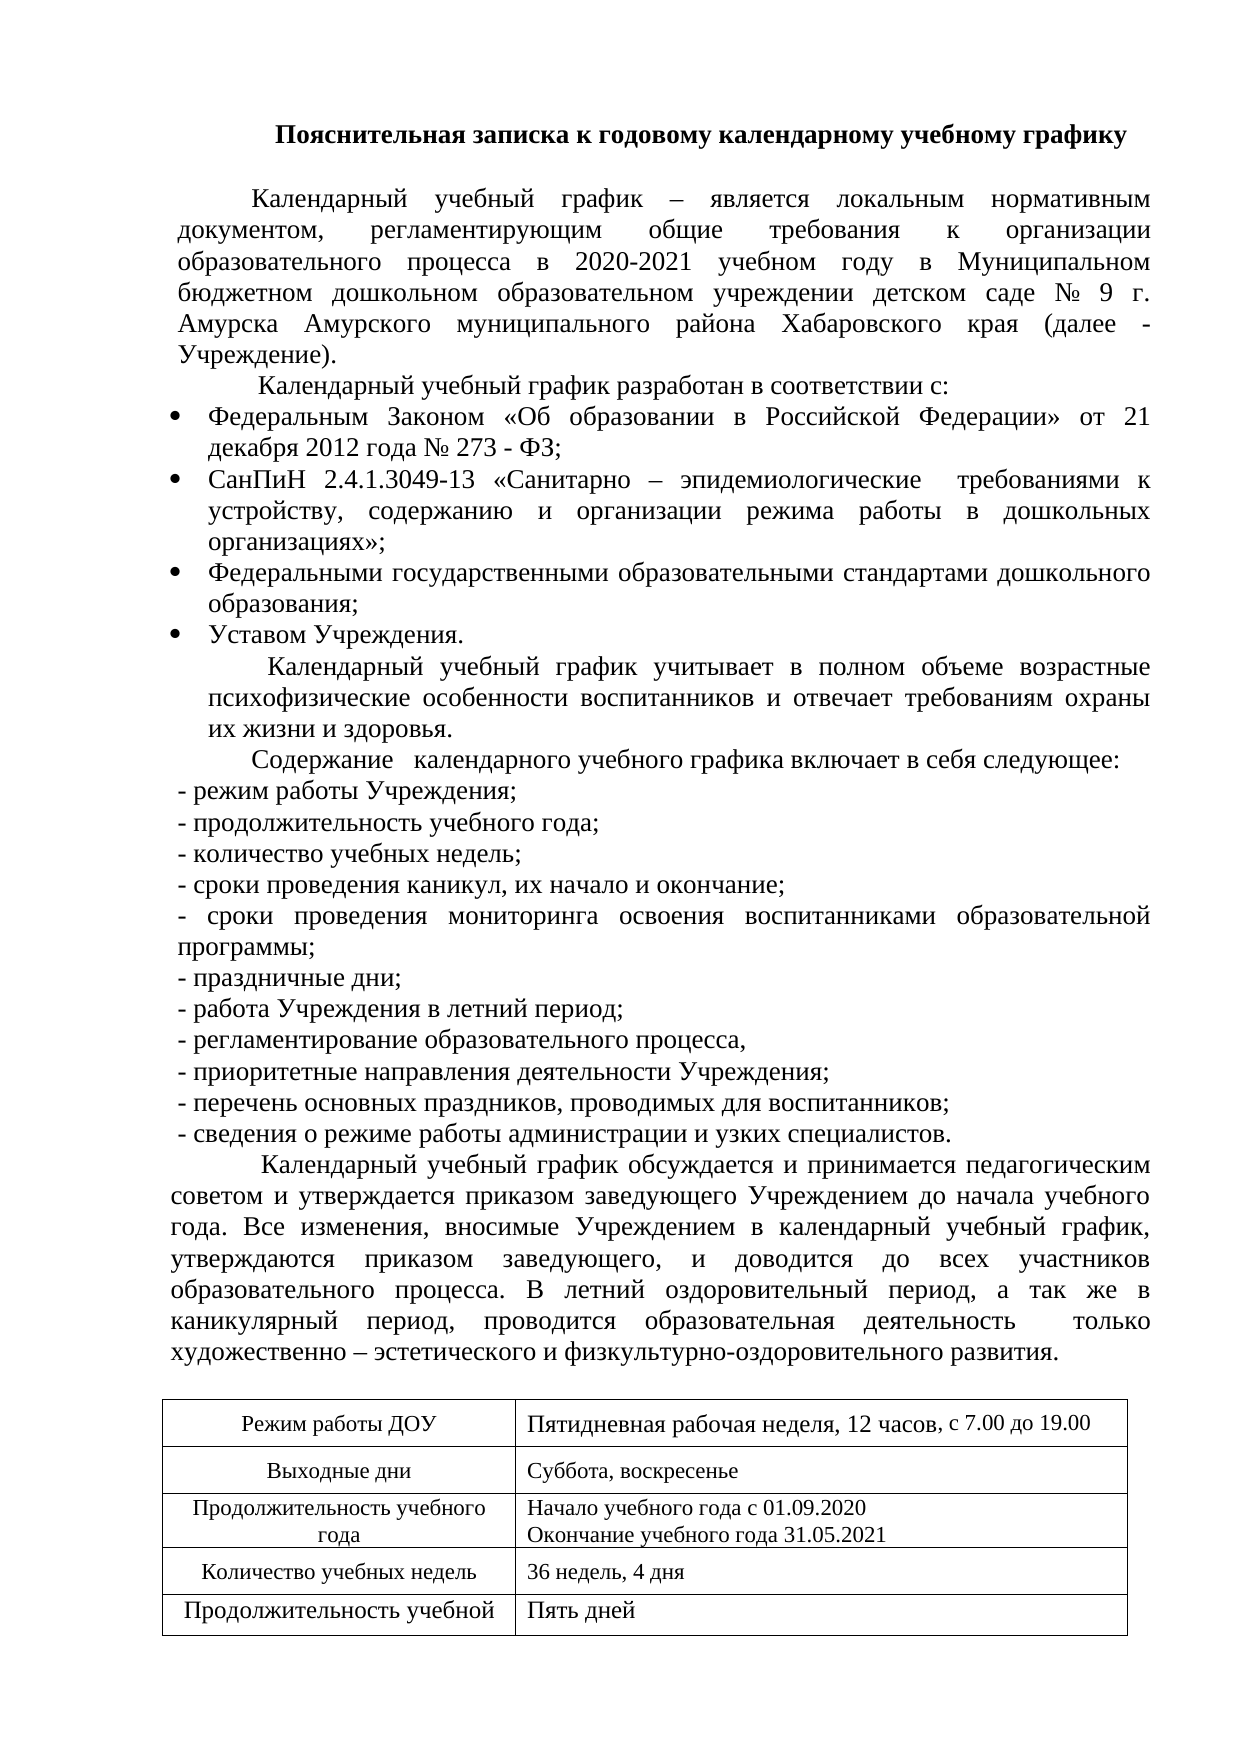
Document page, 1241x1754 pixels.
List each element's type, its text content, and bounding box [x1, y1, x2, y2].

table_cell Суббота, воскресенье [516, 1447, 1127, 1493]
text Содержание календарного учебного графика включает в себя следующее: [208, 743, 1152, 774]
table_cell 36 недель, 4 дня [516, 1548, 1127, 1594]
table_cell Выходные дни [163, 1447, 515, 1493]
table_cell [163, 1595, 515, 1635]
text - сроки проведения каникул, их начало и окончание; [177, 868, 1152, 899]
list Уставом Учреждения. [170, 619, 1152, 650]
text Календарный учебный график – является локальным нормативным документом, регламентирующим общие требования к организации образовательного процесса в 2020-2021 учебном году в Муниципальном бюджетном дошкольном образовательном учреждении детском саде № 9 г. Амурска Амурского муниципального района Хабаровского края (далее - Учреждение). [177, 182, 1152, 369]
text - праздничные дни; [177, 961, 1152, 992]
text - количество учебных недель; [177, 837, 1152, 868]
table_cell Начало учебного года с 01.09.2020 Окончание учебного года 31.05.2021 [516, 1494, 1127, 1547]
table_cell Количество учебных недель [163, 1548, 515, 1594]
text Пояснительная записка к годовому календарному учебному графику [177, 118, 1152, 149]
text Календарный учебный график разработан в соответствии с: [177, 369, 1152, 400]
text Календарный учебный график обсуждается и принимается педагогическим советом и утверждается приказом заведующего Учреждением до начала учебного года. Все изменения, вносимые Учреждением в календарный учебный график, утверждаются приказом заведующего, и доводится до всех участников образовательного процесса. В летний оздоровительный период, а так же в каникулярный период, проводится образовательная деятельность только художественно – эстетического и физкультурно-оздоровительного развития. [170, 1148, 1152, 1366]
text Календарный учебный график учитывает в полном объеме возрастные психофизические особенности воспитанников и отвечает требованиям охраны их жизни и здоровья. [208, 650, 1152, 743]
text - продолжительность учебного года; [177, 806, 1152, 837]
table_header Режим работы ДОУ [163, 1400, 515, 1446]
text - режим работы Учреждения; [177, 774, 1152, 806]
list Федеральными государственными образовательными стандартами дошкольного образования; [170, 556, 1152, 619]
text - приоритетные направления деятельности Учреждения; [177, 1055, 1152, 1086]
text - регламентирование образовательного процесса, [177, 1024, 1152, 1055]
table_cell Продолжительность учебного года [163, 1494, 515, 1547]
table_header Пятидневная рабочая неделя, 12 часов, с 7.00 до 19.00 [516, 1400, 1127, 1446]
text - сроки проведения мониторинга освоения воспитанниками образовательной программы; [177, 899, 1152, 961]
text - перечень основных праздников, проводимых для воспитанников; [177, 1086, 1152, 1117]
list СанПиН 2.4.1.3049-13 «Санитарно – эпидемиологические требованиями к устройству, содержанию и организации режима работы в дошкольных организациях»; [170, 463, 1152, 556]
text - сведения о режиме работы администрации и узких специалистов. [177, 1117, 1152, 1148]
table_cell Пять дней [516, 1595, 1127, 1635]
list Федеральным Законом «Об образовании в Российской Федерации» от 21 декабря 2012 года № 273 - ФЗ; [170, 400, 1152, 463]
text - работа Учреждения в летний период; [177, 992, 1152, 1024]
